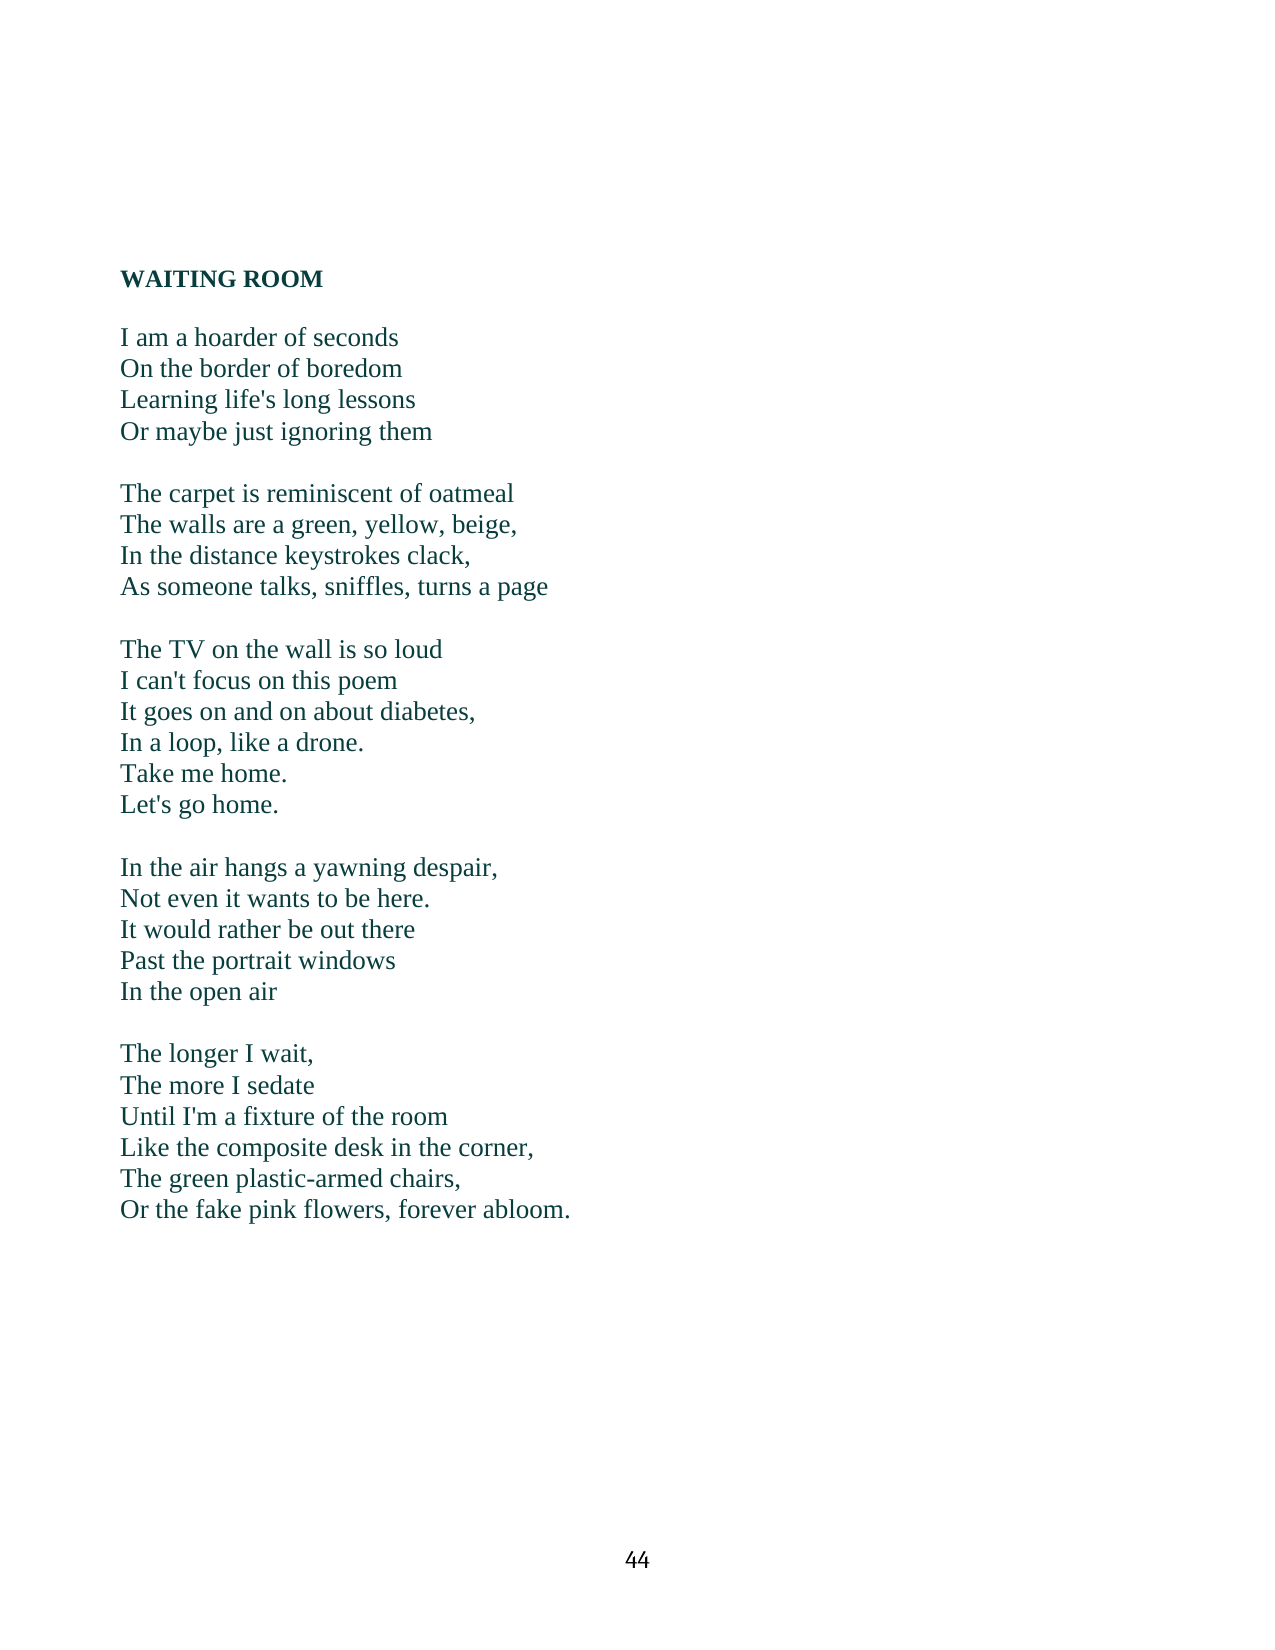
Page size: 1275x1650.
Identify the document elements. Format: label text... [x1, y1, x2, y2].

text The longer I wait, [120, 1038, 1155, 1069]
text The more I sedate [120, 1069, 1155, 1100]
text Not even it wants to be here. [120, 882, 1155, 913]
text As someone talks, sniffles, turns a page [120, 570, 1155, 602]
text In the air hangs a yawning despair, [120, 851, 1155, 882]
text Let's go home. [120, 788, 1155, 819]
text Until I'm a fixture of the room [120, 1100, 1155, 1131]
text In the distance keystrokes clack, [120, 539, 1155, 570]
text Take me home. [120, 757, 1155, 788]
text It would rather be out there [120, 913, 1155, 944]
text The TV on the wall is so loud [120, 633, 1155, 664]
text In a loop, like a drone. [120, 726, 1155, 757]
text On the border of boredom [120, 352, 1155, 383]
text I can't focus on this poem [120, 664, 1155, 695]
text The green plastic-armed chairs, [120, 1162, 1155, 1193]
text The walls are a green, yellow, beige, [120, 508, 1155, 539]
text Or maybe just ignoring them [120, 415, 1155, 446]
text Learning life's long lessons [120, 383, 1155, 415]
text Past the portrait windows [120, 944, 1155, 975]
text It goes on and on about diabetes, [120, 695, 1155, 726]
text In the open air [120, 975, 1155, 1006]
text I am a hoarder of seconds [120, 321, 1155, 352]
text Or the fake pink flowers, forever abloom. [120, 1193, 1155, 1224]
text The carpet is reminiscent of oatmeal [120, 477, 1155, 508]
text WAITING ROOM [120, 264, 1155, 292]
text Like the composite desk in the corner, [120, 1131, 1155, 1162]
